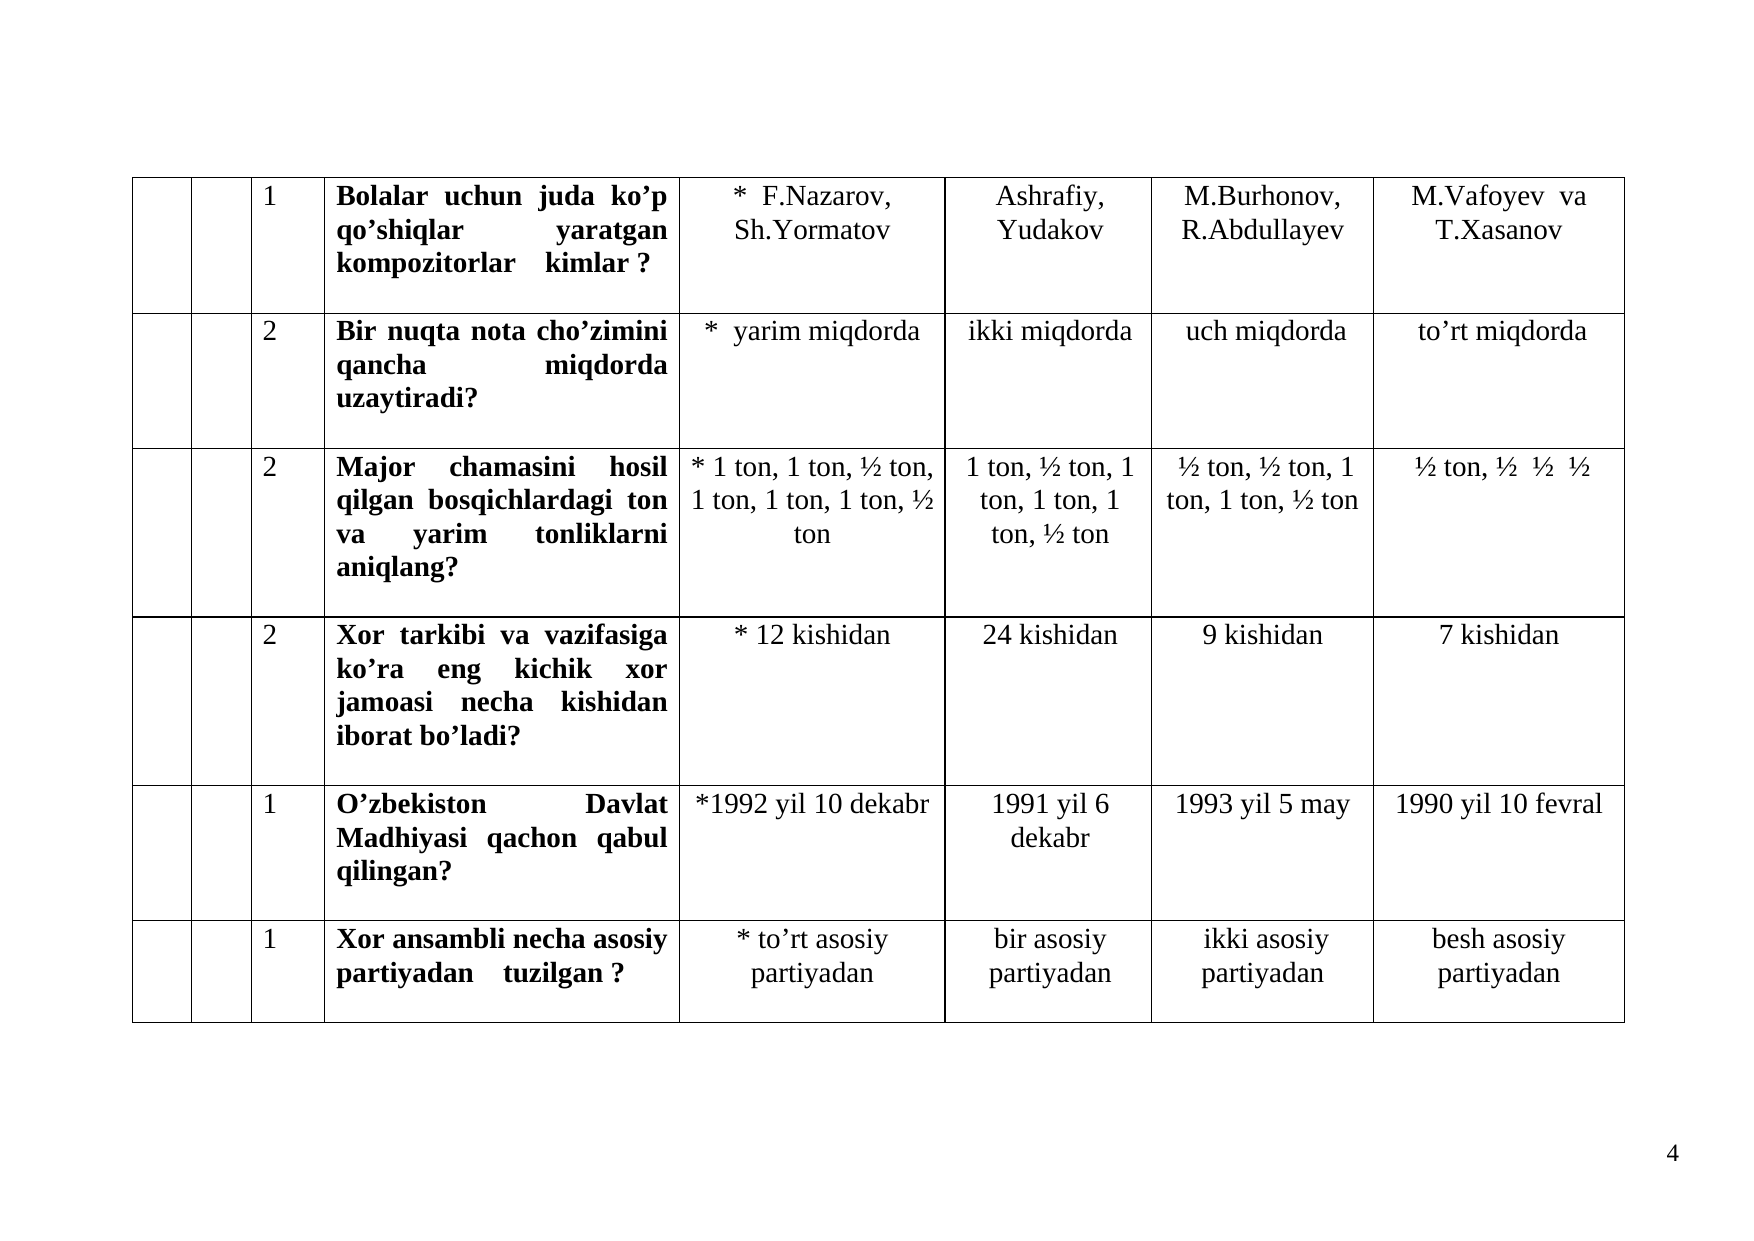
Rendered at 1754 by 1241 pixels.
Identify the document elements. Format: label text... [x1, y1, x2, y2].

table_cell 1991 yil 6 dekabr [946, 786, 1151, 920]
table_cell ikki asosiy partiyadan [1152, 921, 1373, 1022]
table_cell [192, 178, 251, 312]
table_cell M.Burhonov, R.Abdullayev [1152, 178, 1373, 312]
table_cell 1 ton, ½ ton, 1 ton, 1 ton, 1 ton, ½ ton [946, 449, 1151, 616]
table_cell [192, 449, 251, 616]
table_cell 1993 yil 5 may [1152, 786, 1373, 920]
table_cell * yarim miqdorda [680, 314, 944, 448]
table_cell [133, 314, 191, 448]
table_cell Xor ansambli necha asosiy partiyadan tuzilgan ? [325, 921, 679, 1022]
table_cell * 1 ton, 1 ton, ½ ton, 1 ton, 1 ton, 1 ton, ½ ton [680, 449, 944, 616]
table_cell [192, 314, 251, 448]
table_cell [133, 178, 191, 312]
table_cell 2 [252, 314, 324, 448]
table_cell bir asosiy partiyadan [946, 921, 1151, 1022]
table_cell [192, 618, 251, 785]
table_cell 1 [252, 786, 324, 920]
table_cell Xor tarkibi va vazifasiga ko’ra eng kichik xor jamoasi necha kishidan iborat bo’ladi? [325, 618, 679, 785]
table_cell ½ ton, ½ ½ ½ [1374, 449, 1624, 616]
table_cell Major chamasini hosil qilgan bosqichlardagi ton va yarim tonliklarni aniqlang? [325, 449, 679, 616]
table_cell uch miqdorda [1152, 314, 1373, 448]
table_cell Ashrafiy, Yudakov [946, 178, 1151, 312]
table_cell 24 kishidan [946, 618, 1151, 785]
table_cell 1 [252, 921, 324, 1022]
table_cell 1 [252, 178, 324, 312]
table_cell [133, 921, 191, 1022]
table_cell * to’rt asosiy partiyadan [680, 921, 944, 1022]
table_cell *1992 yil 10 dekabr [680, 786, 944, 920]
table_cell Bir nuqta nota cho’zimini qancha miqdorda uzaytiradi? [325, 314, 679, 448]
table_cell [192, 786, 251, 920]
table_cell to’rt miqdorda [1374, 314, 1624, 448]
table_cell [133, 786, 191, 920]
table_cell Bolalar uchun juda ko’p qo’shiqlar yaratgan kompozitorlar kimlar ? [325, 178, 679, 312]
table_cell [133, 618, 191, 785]
table_cell ½ ton, ½ ton, 1 ton, 1 ton, ½ ton [1152, 449, 1373, 616]
table_cell * F.Nazarov, Sh.Yormatov [680, 178, 944, 312]
table_cell 7 kishidan [1374, 618, 1624, 785]
table_cell ikki miqdorda [946, 314, 1151, 448]
table_cell 1990 yil 10 fevral [1374, 786, 1624, 920]
table_cell * 12 kishidan [680, 618, 944, 785]
table_cell [133, 449, 191, 616]
table_cell [192, 921, 251, 1022]
table_cell 2 [252, 449, 324, 616]
table_cell 2 [252, 618, 324, 785]
table_cell 9 kishidan [1152, 618, 1373, 785]
table_cell O’zbekiston Davlat Madhiyasi qachon qabul qilingan? [325, 786, 679, 920]
table_cell M.Vafoyev va T.Xasanov [1374, 178, 1624, 312]
table_cell besh asosiy partiyadan [1374, 921, 1624, 1022]
